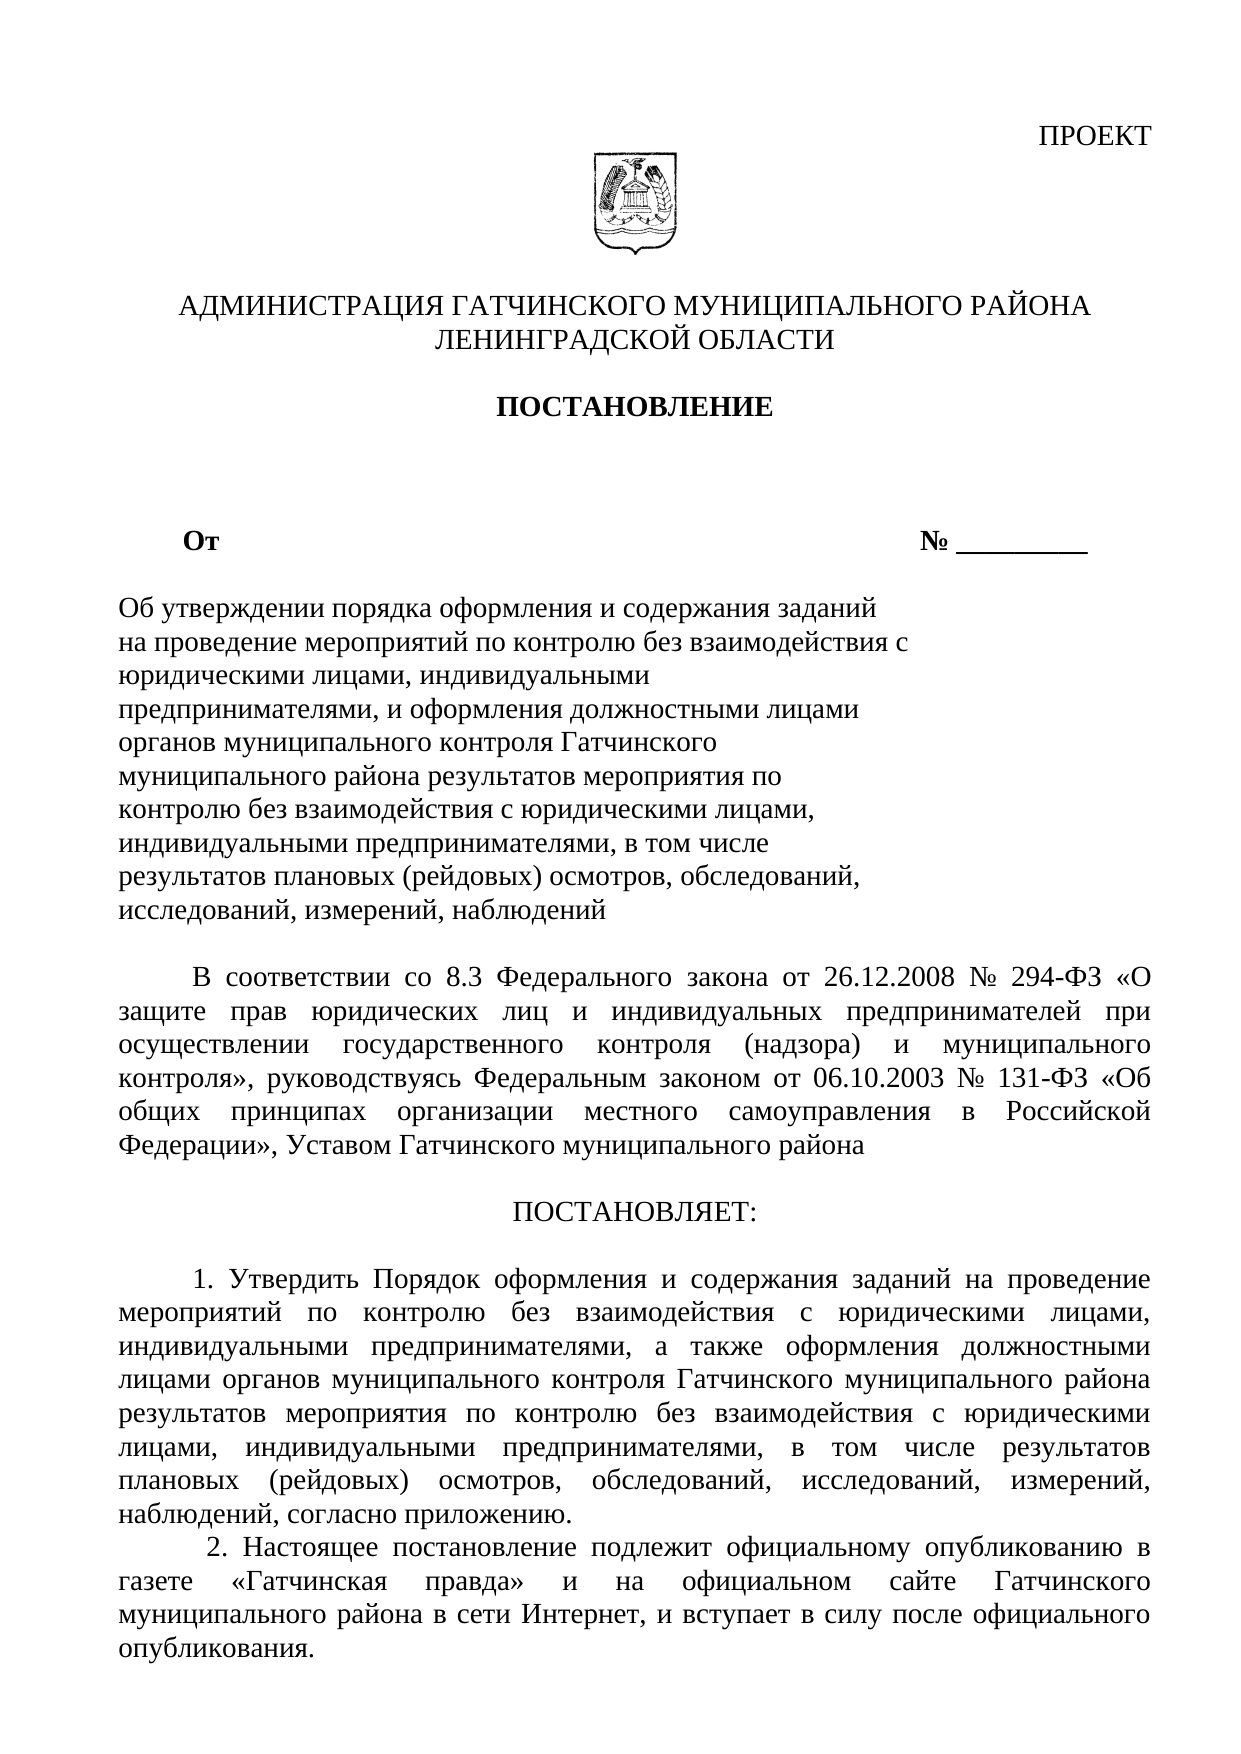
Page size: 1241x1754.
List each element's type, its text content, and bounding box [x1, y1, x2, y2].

text 1. Утвердить Порядок оформления и содержания заданий на проведение мероприятий по контролю без взаимодействия с юридическими лицами, индивидуальными предпринимателями, а также оформления должностными лицами органов муниципального контроля Гатчинского муниципального района результатов мероприятия по контролю без взаимодействия с юридическими лицами, индивидуальными предпринимателями, в том числе результатов плановых (рейдовых) осмотров, обследований, исследований, измерений, наблюдений, согласно приложению. [118, 1261, 1152, 1529]
text От № _________ [118, 523, 1152, 557]
text ПРОЕКТ [118, 118, 1152, 152]
text В соответствии со 8.3 Федерального закона от 26.12.2008 № 294-ФЗ «О защите прав юридических лиц и индивидуальных предпринимателей при осуществлении государственного контроля (надзора) и муниципального контроля», руководствуясь Федеральным законом от 06.10.2003 № 131-ФЗ «Об общих принципах организации местного самоуправления в Российской Федерации», Уставом Гатчинского муниципального района [118, 959, 1152, 1160]
text 2. Настоящее постановление подлежит официальному опубликованию в газете «Гатчинская правда» и на официальном сайте Гатчинского муниципального района в сети Интернет, и вступает в силу после официального опубликования. [118, 1529, 1152, 1663]
picture [592, 151, 678, 255]
text ПОСТАНОВЛЕНИЕ [118, 389, 1152, 422]
text Об утверждении порядка оформления и содержания заданий на проведение мероприятий по контролю без взаимодействия с юридическими лицами, индивидуальными предпринимателями, и оформления должностными лицами органов муниципального контроля Гатчинского муниципального района результатов мероприятия по контролю без взаимодействия с юридическими лицами, индивидуальными предпринимателями, в том числе результатов плановых (рейдовых) осмотров, обследований, исследований, измерений, наблюдений [118, 590, 910, 926]
text ПОСТАНОВЛЯЕТ: [118, 1194, 1152, 1227]
text АДМИНИСТРАЦИЯ ГАТЧИНСКОГО МУНИЦИПАЛЬНОГО РАЙОНА [118, 288, 1152, 322]
text ЛЕНИНГРАДСКОЙ ОБЛАСТИ [118, 322, 1152, 355]
